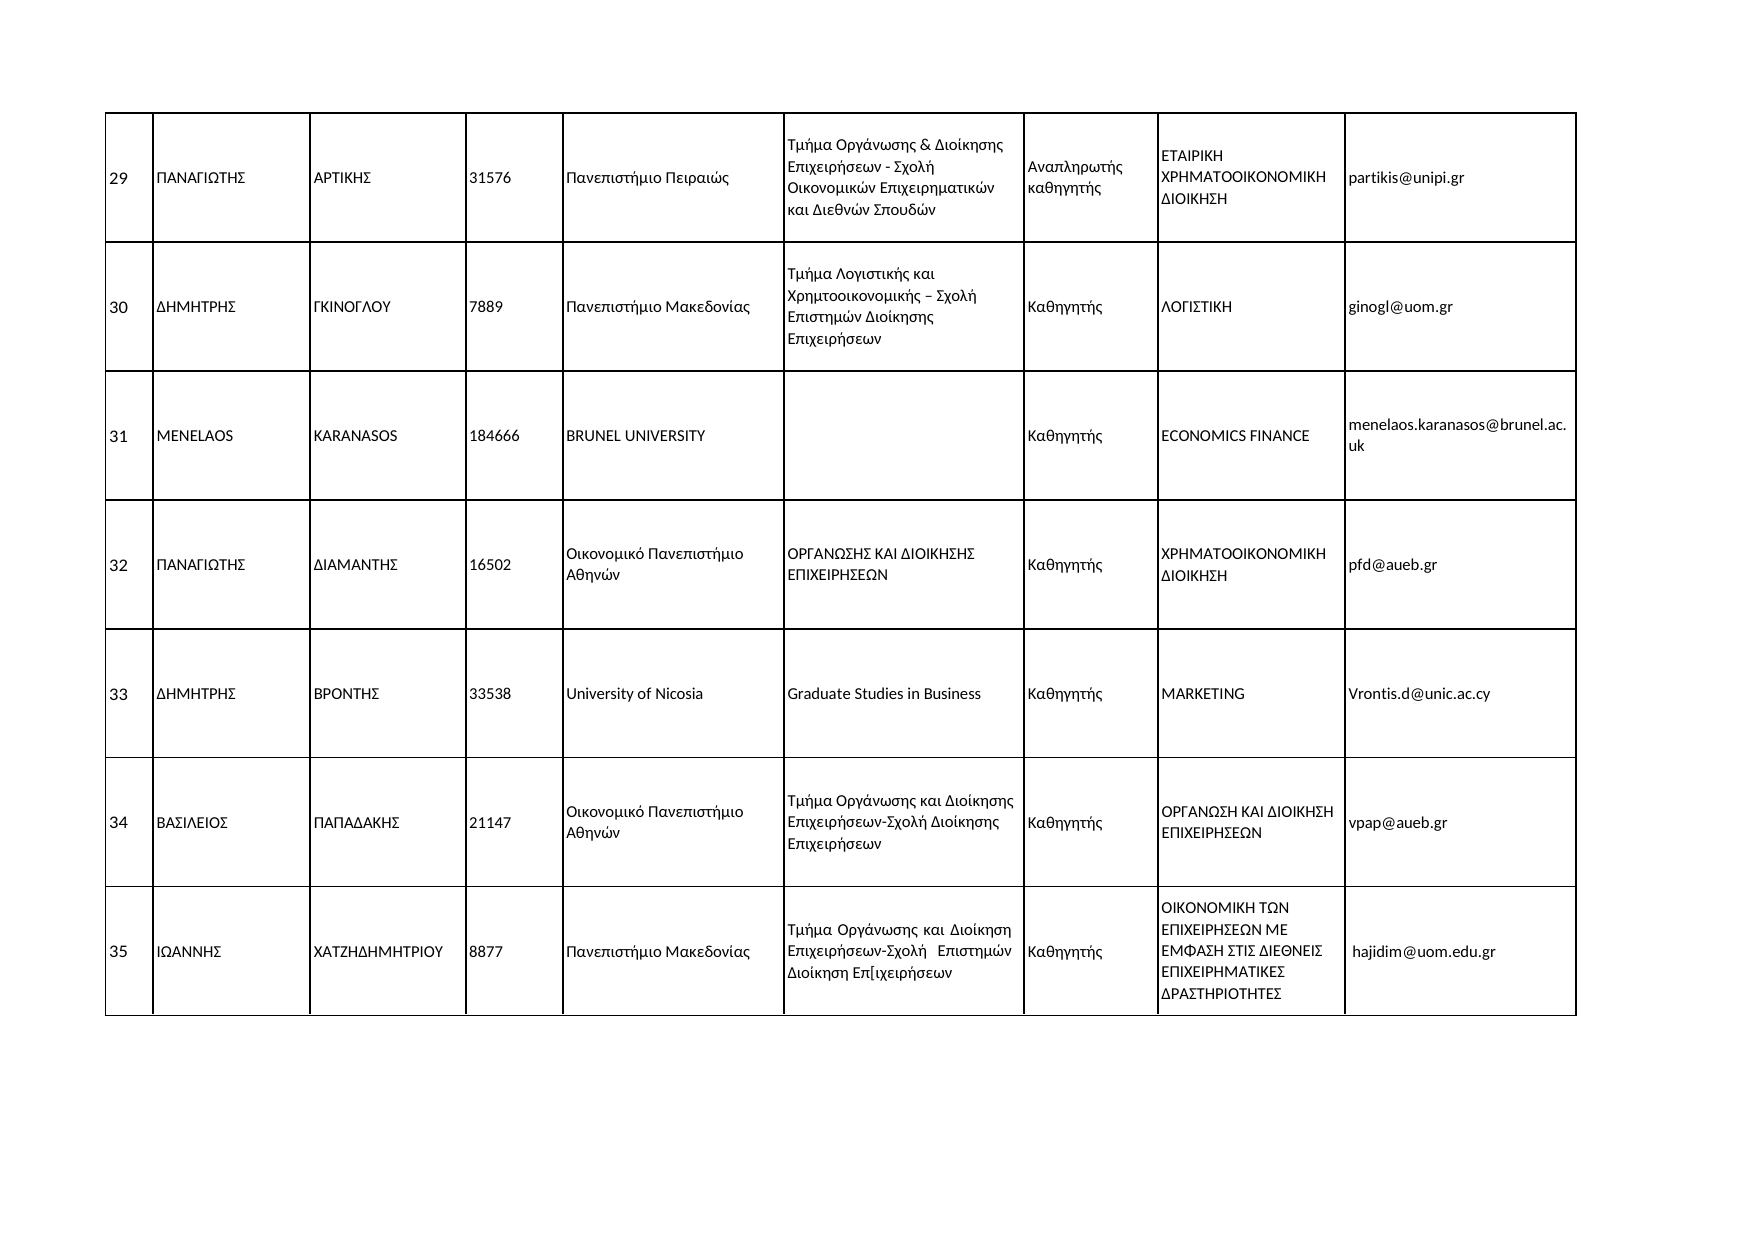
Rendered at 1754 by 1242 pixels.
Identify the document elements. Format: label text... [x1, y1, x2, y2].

table_header Πανεπιστήμιο Πειραιώς [564, 114, 783, 241]
table_cell ΠΑΠΑΔΑΚΗΣ [311, 758, 465, 886]
table_cell University of Nicosia [564, 630, 783, 757]
table_cell BRUNEL UNIVERSITY [564, 372, 783, 499]
table_cell 30 [106, 243, 152, 370]
table_cell ΔΗΜΗΤΡΗΣ [154, 243, 309, 370]
table_header Αναπληρωτής καθηγητής [1025, 114, 1157, 241]
table_cell ∆ΙΑΜΑΝΤΗΣ [311, 501, 465, 628]
table_header partikis@unipi.gr [1346, 114, 1575, 241]
table_cell Καθηγητής [1025, 887, 1157, 1014]
table_cell ΙΩΑΝΝΗΣ [154, 887, 309, 1014]
table_cell hajidim@uom.edu.gr [1346, 887, 1575, 1014]
table_cell Καθηγητής [1025, 243, 1157, 370]
table_cell 31 [106, 372, 152, 499]
table_cell 16502 [467, 501, 562, 628]
table_header ΑΡΤΙΚΗΣ [311, 114, 465, 241]
table_cell menelaos.karanasos@brunel.ac. uk [1346, 372, 1575, 499]
table_cell 21147 [467, 758, 562, 886]
table_cell Πανεπιστήμιο Μακεδονίας [564, 243, 783, 370]
table_cell 33538 [467, 630, 562, 757]
table_cell Καθηγητής [1025, 501, 1157, 628]
table_cell Τμήμα Οργάνωσης και Διοίκησης Επιχειρήσεων-Σχολή Διοίκησης Επιχειρήσεων [785, 758, 1023, 886]
table_cell MENELAOS [154, 372, 309, 499]
table_header Τμήμα Οργάνωσης & Διοίκησης Επιχειρήσεων - Σχολή Οικονομικών Επιχειρηματικών και Διεθνών Σπουδών [785, 114, 1023, 241]
table_cell 34 [106, 758, 152, 886]
table_cell Τμήμα Οργάνωσης και Διοίκηση Επιχειρήσεων-Σχολή Επιστημών Διοίκηση Επ[ιχειρήσεων [785, 887, 1023, 1014]
table_cell Καθηγητής [1025, 372, 1157, 499]
table_cell ΟΡΓΑΝΩΣΗΣ ΚΑΙ ∆ΙΟΙΚΗΣΗΣ ΕΠΙΧΕΙΡΗΣΕΩΝ [785, 501, 1023, 628]
table_cell ginogl@uom.gr [1346, 243, 1575, 370]
table_cell 8877 [467, 887, 562, 1014]
table_cell ΟΙΚΟΝΟΜΙΚΗ ΤΩΝ ΕΠΙΧΕΙΡΗΣΕΩΝ ΜΕ ΕΜΦΑΣΗ ΣΤΙΣ ΔΙΕΘΝΕΙΣ ΕΠΙΧΕΙΡΗΜΑΤΙΚΕΣ ΔΡΑΣΤΗΡΙΟΤΗΤΕΣ [1159, 887, 1344, 1014]
table_cell Graduate Studies in Business [785, 630, 1023, 757]
table_cell vpap@aueb.gr [1346, 758, 1575, 886]
table_cell ΛΟΓΙΣΤΙΚΗ [1159, 243, 1344, 370]
table_cell ΓΚΙΝΟΓΛΟΥ [311, 243, 465, 370]
table_cell KARANASOS [311, 372, 465, 499]
table_cell Οικονομικό Πανεπιστήμιο Αθηνών [564, 501, 783, 628]
table_cell Καθηγητής [1025, 630, 1157, 757]
table_cell 184666 [467, 372, 562, 499]
table_header ΕΤΑΙΡΙΚΗ ΧΡΗΜΑΤΟΟΙΚΟΝΟΜΙΚΗ ΔΙΟΙΚΗΣΗ [1159, 114, 1344, 241]
table_cell Τμήμα Λογιστικής και Χρημτοοικονομικής – Σχολή Επιστημών Διοίκησης Επιχειρήσεων [785, 243, 1023, 370]
table_cell ΒΡΟΝΤΗΣ [311, 630, 465, 757]
table_cell ΧΡΗΜΑΤΟΟΙΚΟΝΟΜΙΚΗ ∆ΙΟΙΚΗΣΗ [1159, 501, 1344, 628]
table_cell 7889 [467, 243, 562, 370]
table_cell 35 [106, 887, 152, 1014]
table_cell 32 [106, 501, 152, 628]
table_cell ΔΗΜΗΤΡΗΣ [154, 630, 309, 757]
table_cell Vrontis.d@unic.ac.cy [1346, 630, 1575, 757]
table_cell Πανεπιστήμιο Μακεδονίας [564, 887, 783, 1014]
table_header ΠΑΝΑΓΙΩΤΗΣ [154, 114, 309, 241]
table_cell ECONOMICS FINANCE [1159, 372, 1344, 499]
table_cell ΒΑΣΙΛΕΙΟΣ [154, 758, 309, 886]
table_cell ΧΑΤΖΗΔΗΜΗΤΡΙΟΥ [311, 887, 465, 1014]
table_cell pfd@aueb.gr [1346, 501, 1575, 628]
table_header 31576 [467, 114, 562, 241]
table_cell MARKETING [1159, 630, 1344, 757]
table_cell Οικονομικό Πανεπιστήμιο Αθηνών [564, 758, 783, 886]
table_cell Καθηγητής [1025, 758, 1157, 886]
table_cell [785, 372, 1023, 499]
table_cell 33 [106, 630, 152, 757]
table_cell ΟΡΓΑΝΩΣΗ ΚΑΙ ΔΙΟΙΚΗΣΗ ΕΠΙΧΕΙΡΗΣΕΩΝ [1159, 758, 1344, 886]
table_cell ΠΑΝΑΓΙΩΤΗΣ [154, 501, 309, 628]
table_header 29 [106, 114, 152, 241]
